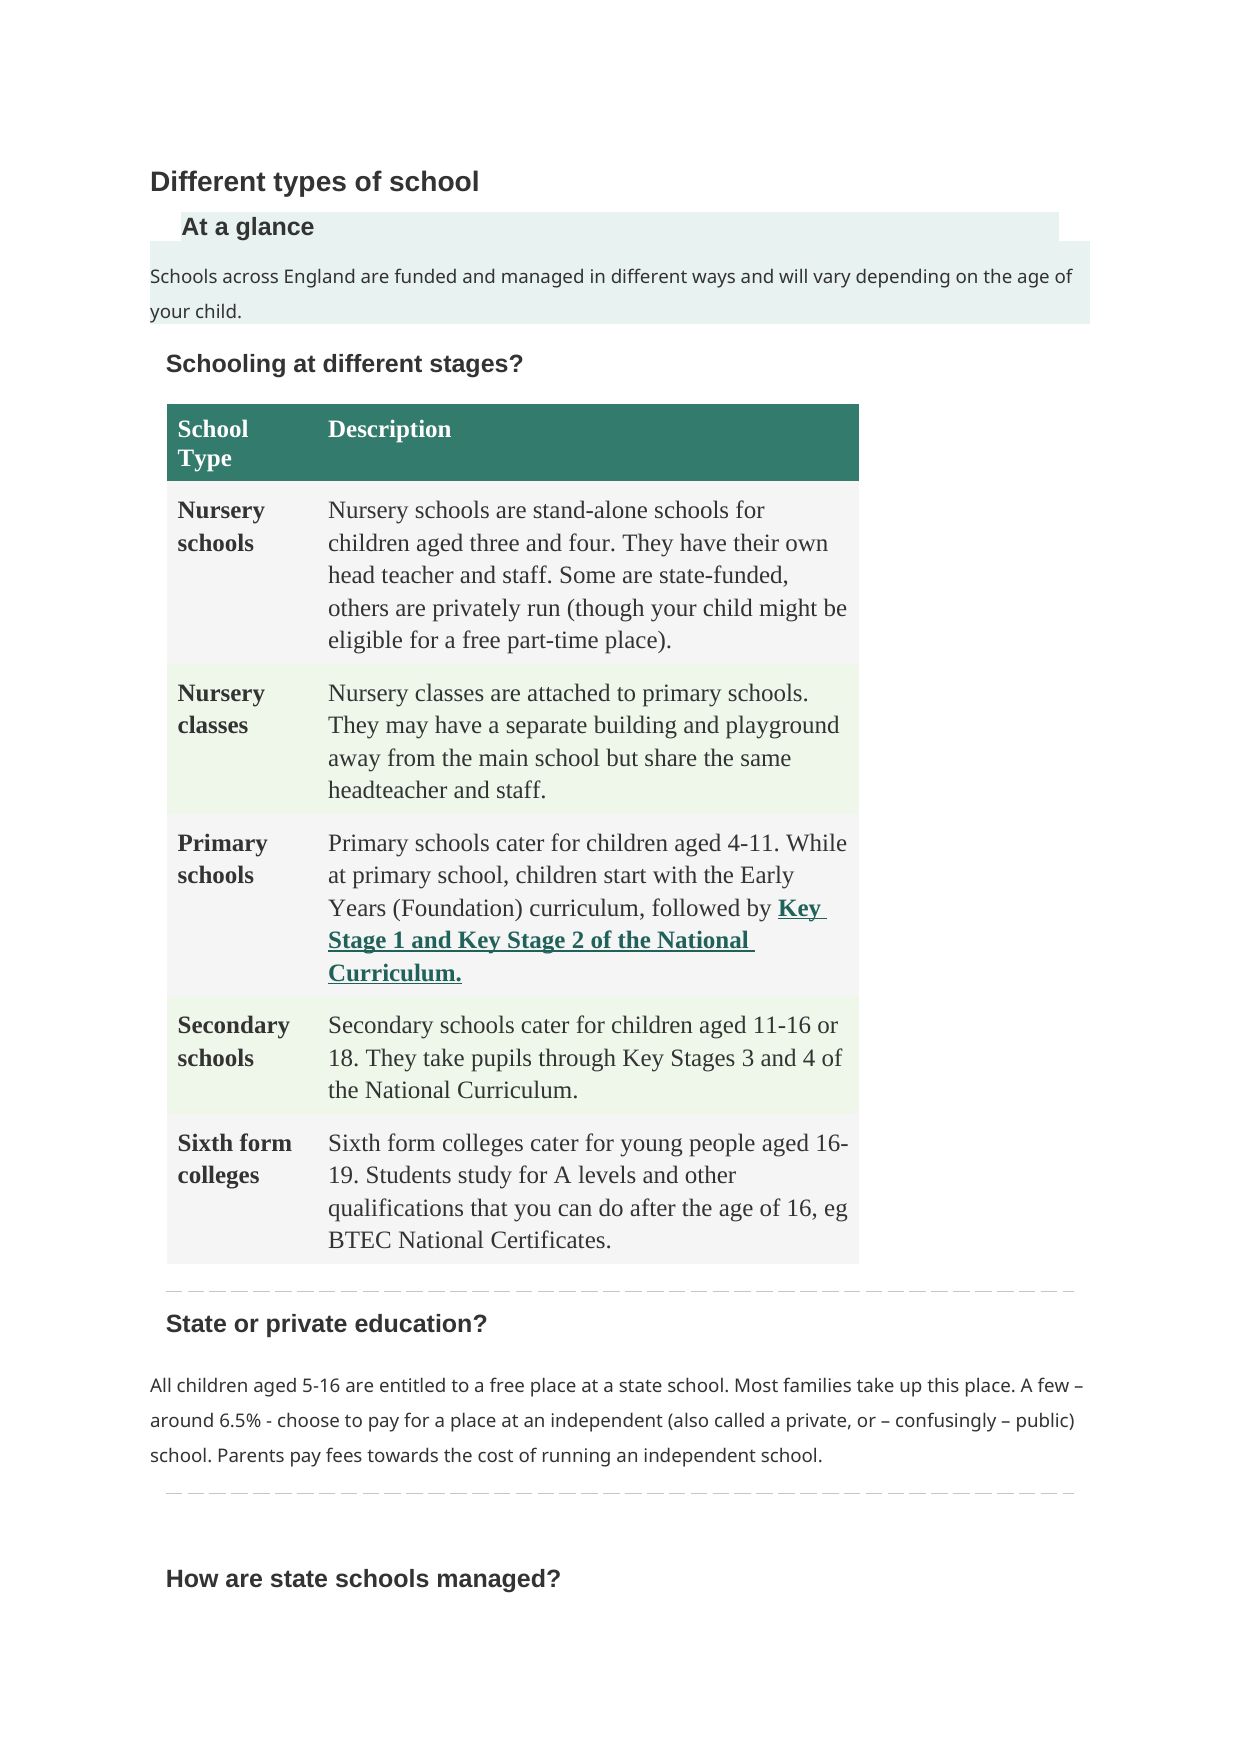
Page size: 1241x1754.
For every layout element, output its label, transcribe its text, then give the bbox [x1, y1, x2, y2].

text How are state schools managed? [166, 1546, 1074, 1593]
table_cell Secondary schools [167, 996, 317, 1114]
table_cell Primary schools cater for children aged 4-11. While at primary school, children start with the Early Years (Foundation) curriculum, followed by Key Stage 1 and Key Stage 2 of the National Curriculum. [317, 814, 859, 996]
table_cell Nursery classes [167, 664, 317, 814]
text Different types of school [150, 165, 1090, 197]
text Schooling at different stages? [166, 349, 1074, 377]
table_cell Sixth form colleges [167, 1114, 317, 1264]
text State or private education? [166, 1291, 1074, 1337]
table_cell Secondary schools cater for children aged 11-16 or 18. They take pupils through Key Stages 3 and 4 of the National Curriculum. [317, 996, 859, 1114]
table_header School Type [167, 404, 317, 481]
table_header Description [317, 404, 859, 481]
table_cell Sixth form colleges cater for young people aged 16-19. Students study for A levels and other qualifications that you can do after the age of 16, eg BTEC National Certificates. [317, 1114, 859, 1264]
text All children aged 5-16 are entitled to a free place at a state school. Most families take up this place. A few – around 6.5% - choose to pay for a place at an independent (also called a private, or – confusingly – public) school. Parents pay fees towards the cost of running an independent school. [150, 1362, 1090, 1467]
table_cell Nursery schools are stand-alone schools for children aged three and four. They have their own head teacher and staff. Some are state-funded, others are privately run (though your child might be eligible for a free part-time place). [317, 481, 859, 664]
table_cell Nursery schools [167, 481, 317, 664]
text Schools across England are funded and managed in different ways and will vary depending on the age of your child. [150, 254, 1090, 324]
table_cell Primary schools [167, 814, 317, 996]
text At a glance [181, 212, 1059, 241]
table_cell Nursery classes are attached to primary schools. They may have a separate building and playground away from the main school but share the same headteacher and staff. [317, 664, 859, 814]
